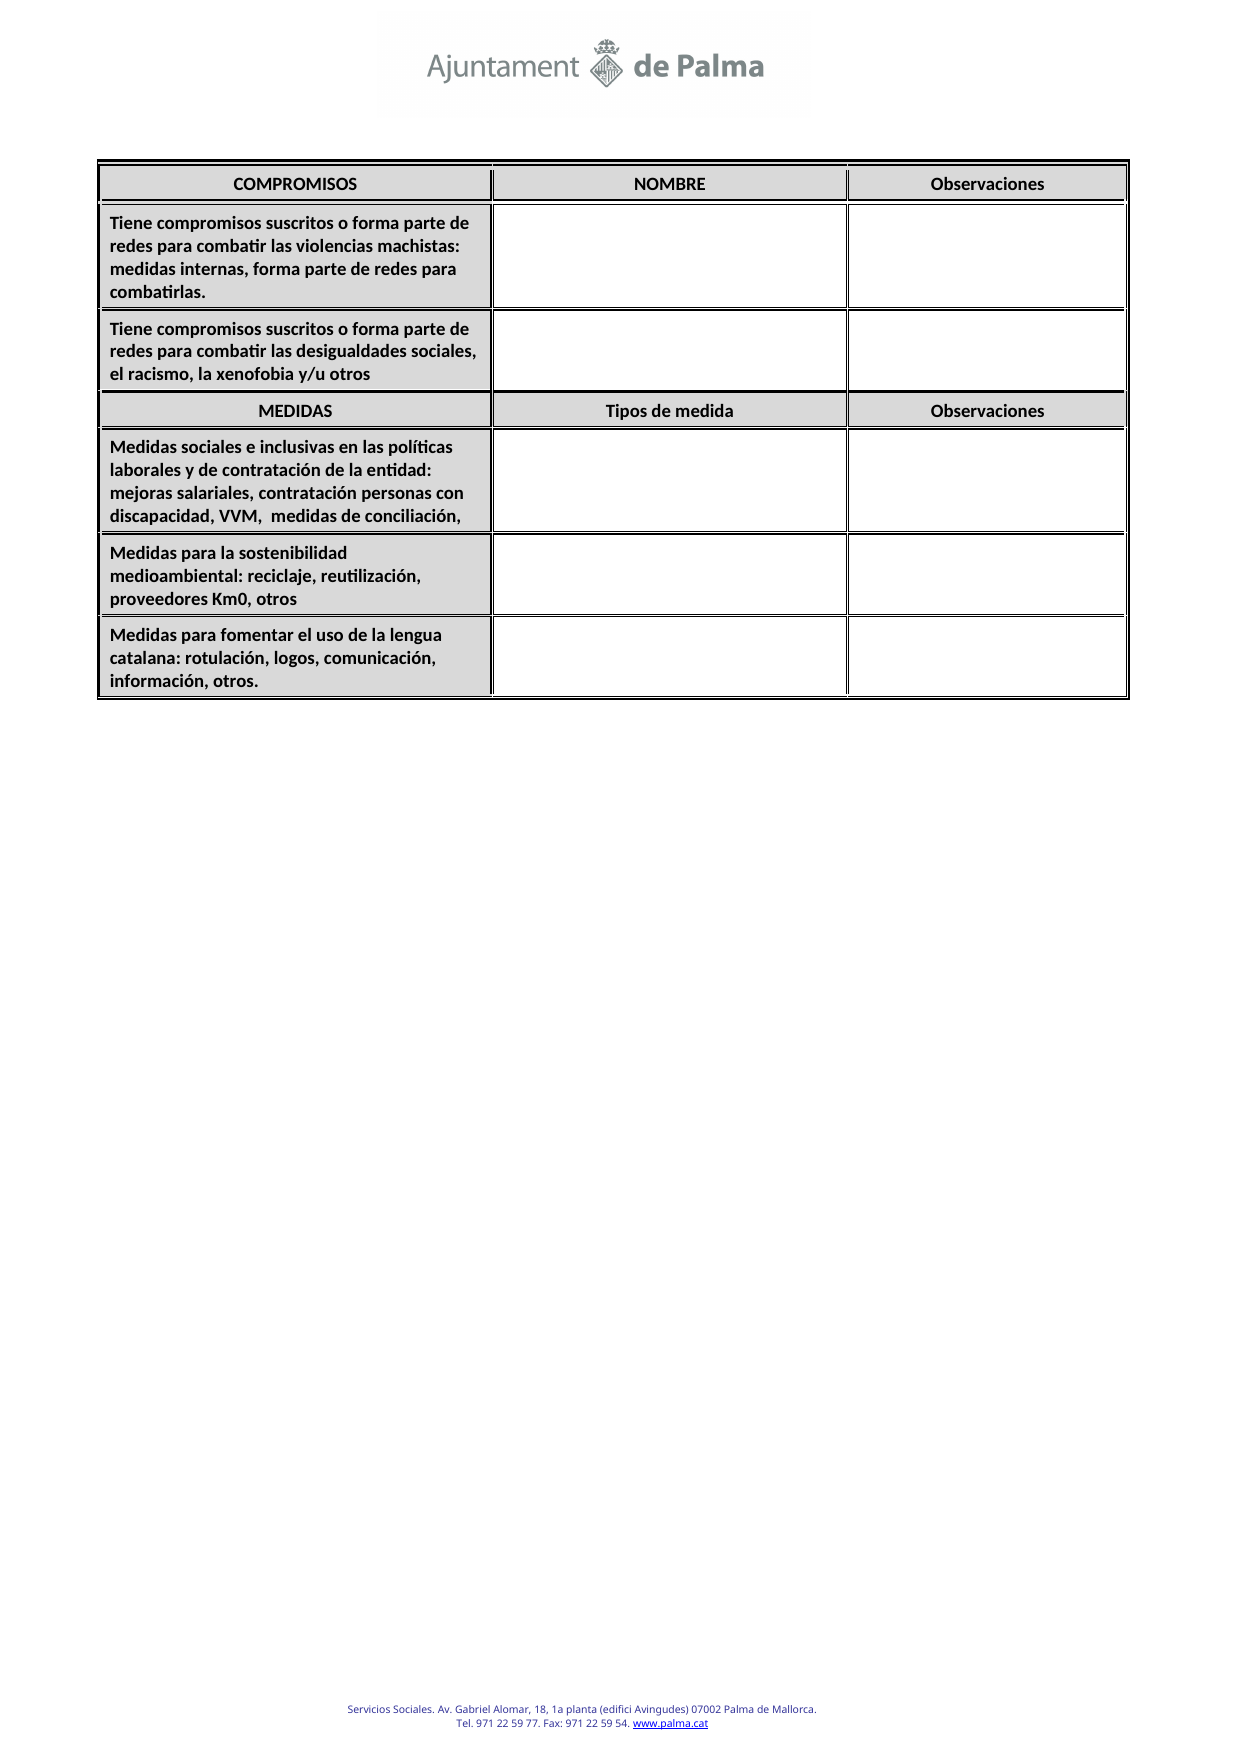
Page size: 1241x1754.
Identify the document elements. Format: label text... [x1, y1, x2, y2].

table_cell [494, 205, 846, 307]
table_cell Observaciones [847, 162, 1128, 199]
table_cell NOMBRE [492, 165, 847, 199]
table_cell [492, 200, 847, 204]
table_cell [494, 311, 846, 389]
table_cell Tiene compromisos suscritos o forma parte de redes para combatir las violencias machistas: medidas internas, forma parte de redes para combatirlas. [98, 199, 492, 307]
table_cell [847, 531, 1128, 614]
table_cell Medidas sociales e inclusivas en las políticas laborales y de contratación de la entidad: mejoras salariales, contratación personas con discapacidad, VVM, medidas de conciliación, [100, 426, 491, 531]
table_cell Observaciones [849, 390, 1128, 426]
table_cell [849, 426, 1126, 531]
picture [377, 11, 811, 118]
table_cell [849, 307, 1126, 389]
table_cell [847, 614, 1126, 696]
table_cell Tiene compromisos suscritos o forma parte de redes para combatir las desigualdades sociales, el racismo, la xenofobia y/u otros [100, 307, 491, 389]
table_cell COMPROMISOS [100, 166, 492, 199]
table_cell [492, 617, 847, 696]
table_cell [847, 199, 1128, 307]
table_cell Medidas para la sostenibilidad medioambiental: reciclaje, reutilización, proveedores Km0, otros [98, 531, 492, 614]
table_cell [494, 535, 846, 614]
table_cell Tipos de medida [494, 393, 846, 426]
table_cell MEDIDAS [98, 390, 490, 426]
table_cell Medidas para fomentar el uso de la lengua catalana: rotulación, logos, comunicación, información, otros. [100, 614, 492, 696]
table_cell [494, 430, 846, 531]
